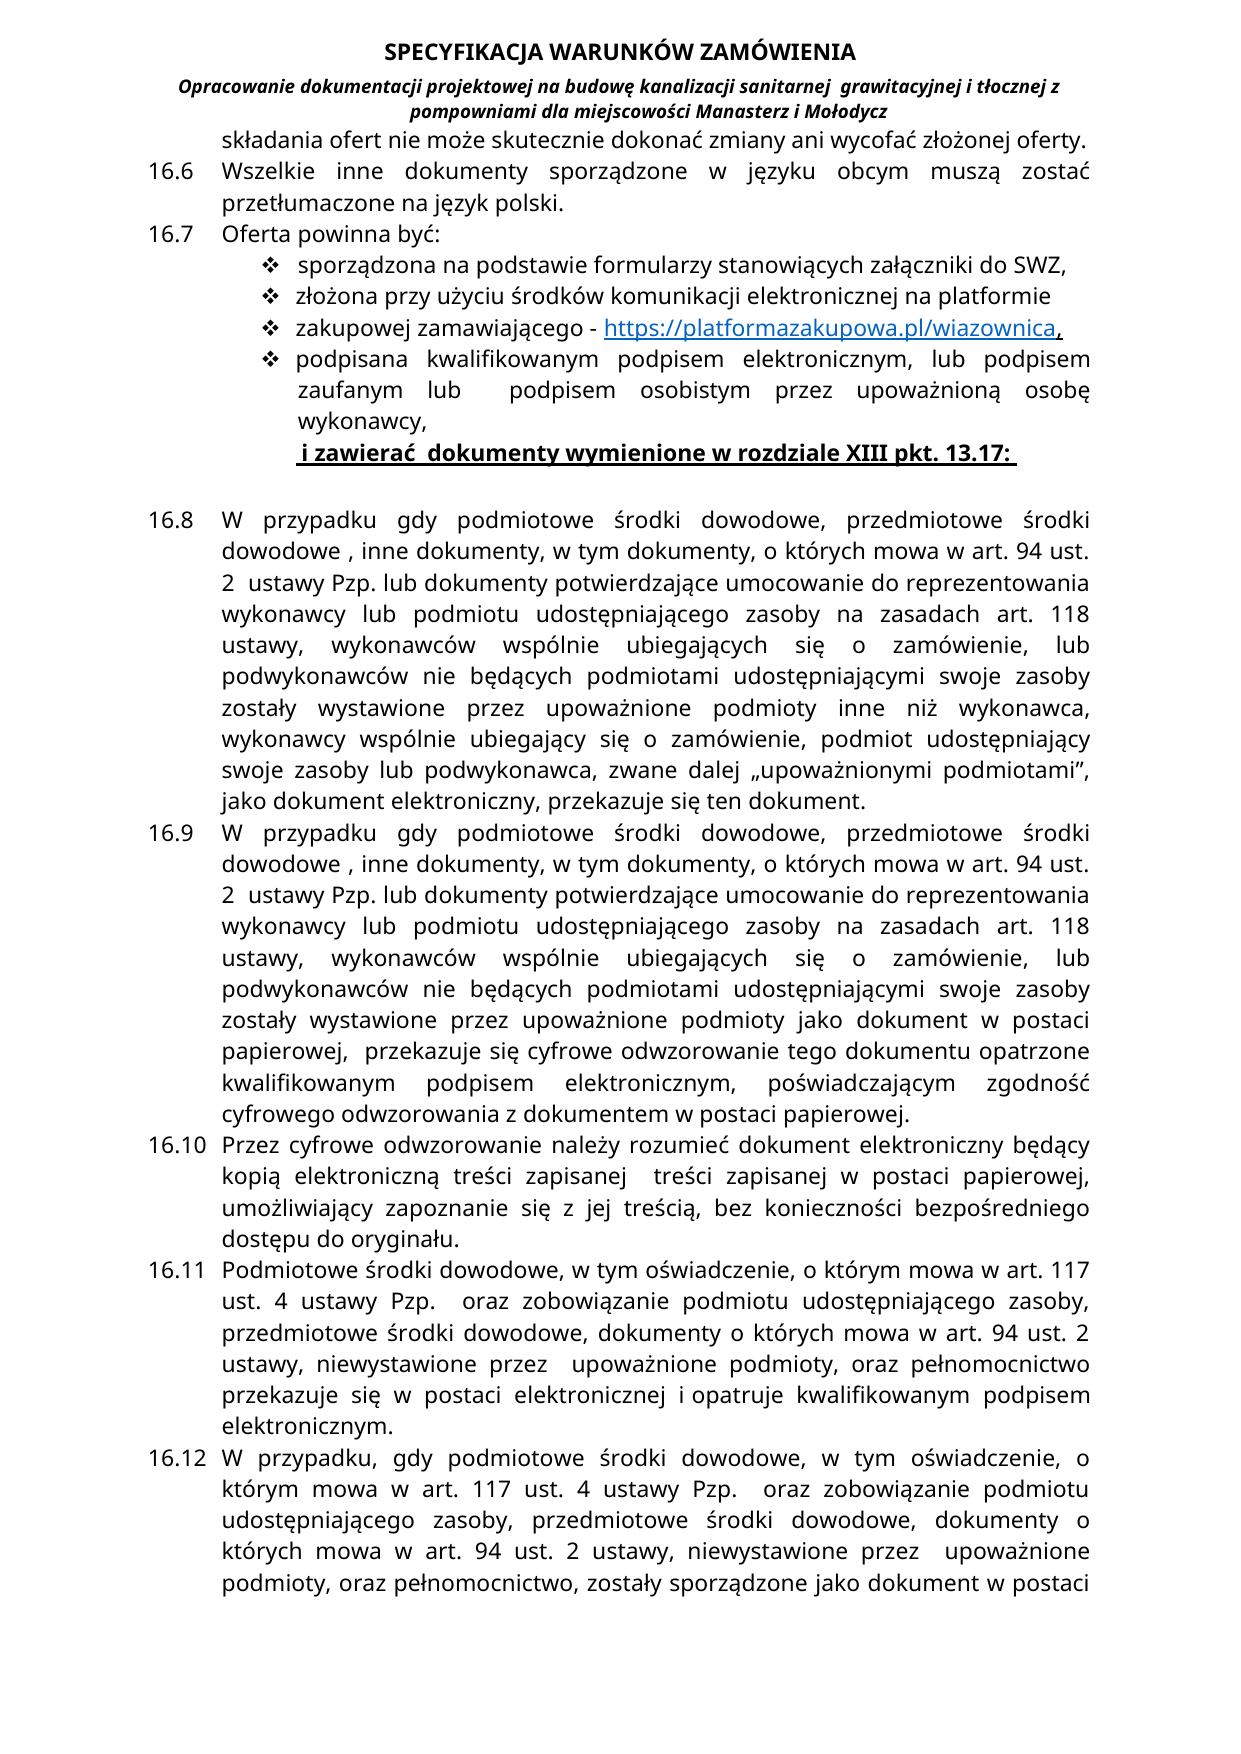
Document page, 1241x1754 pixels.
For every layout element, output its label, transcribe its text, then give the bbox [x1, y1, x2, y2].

list podpisana kwalifikowanym podpisem elektronicznym, lub podpisem zaufanym lub podpisem osobistym przez upoważnioną osobę wykonawcy, [260, 343, 1091, 436]
list Wszelkie inne dokumenty sporządzone w języku obcym muszą zostać przetłumaczone na język polski. [148, 155, 1091, 218]
list zakupowej zamawiającego - https://platformazakupowa.pl/wiazownica, [260, 311, 1091, 343]
text 16.8 W przypadku gdy podmiotowe środki dowodowe, przedmiotowe środki dowodowe , inne dokumenty, w tym dokumenty, o których mowa w art. 94 ust. 2 ustawy Pzp. lub dokumenty potwierdzające umocowanie do reprezentowania wykonawcy lub podmiotu udostępniającego zasoby na zasadach art. 118 ustawy, wykonawców wspólnie ubiegających się o zamówienie, lub podwykonawców nie będących podmiotami udostępniającymi swoje zasoby zostały wystawione przez upoważnione podmioty inne niż wykonawca, wykonawcy wspólnie ubiegający się o zamówienie, podmiot udostępniający swoje zasoby lub podwykonawca, zwane dalej „upoważnionymi podmiotami”, jako dokument elektroniczny, przekazuje się ten dokument. [148, 504, 1091, 816]
text 16.10 Przez cyfrowe odwzorowanie należy rozumieć dokument elektroniczny będący kopią elektroniczną treści zapisanej treści zapisanej w postaci papierowej, umożliwiający zapoznanie się z jej treścią, bez konieczności bezpośredniego dostępu do oryginału. [148, 1129, 1091, 1254]
list Oferta powinna być: [148, 218, 1091, 249]
list sporządzona na podstawie formularzy stanowiących załączniki do SWZ, [260, 249, 1091, 280]
text 16.9 W przypadku gdy podmiotowe środki dowodowe, przedmiotowe środki dowodowe , inne dokumenty, w tym dokumenty, o których mowa w art. 94 ust. 2 ustawy Pzp. lub dokumenty potwierdzające umocowanie do reprezentowania wykonawcy lub podmiotu udostępniającego zasoby na zasadach art. 118 ustawy, wykonawców wspólnie ubiegających się o zamówienie, lub podwykonawców nie będących podmiotami udostępniającymi swoje zasoby zostały wystawione przez upoważnione podmioty jako dokument w postaci papierowej, przekazuje się cyfrowe odwzorowanie tego dokumentu opatrzone kwalifikowanym podpisem elektronicznym, poświadczającym zgodność cyfrowego odwzorowania z dokumentem w postaci papierowej. [148, 816, 1091, 1129]
text i zawierać dokumenty wymienione w rozdziale XIII pkt. 13.17: [148, 436, 1091, 468]
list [148, 1441, 1091, 1598]
list złożona przy użyciu środków komunikacji elektronicznej na platformie [260, 280, 1091, 311]
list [148, 124, 1091, 155]
list Podmiotowe środki dowodowe, w tym oświadczenie, o którym mowa w art. 117 ust. 4 ustawy Pzp. oraz zobowiązanie podmiotu udostępniającego zasoby, przedmiotowe środki dowodowe, dokumenty o których mowa w art. 94 ust. 2 ustawy, niewystawione przez upoważnione podmioty, oraz pełnomocnictwo przekazuje się w postaci elektronicznej i opatruje kwalifikowanym podpisem elektronicznym. [148, 1254, 1091, 1441]
